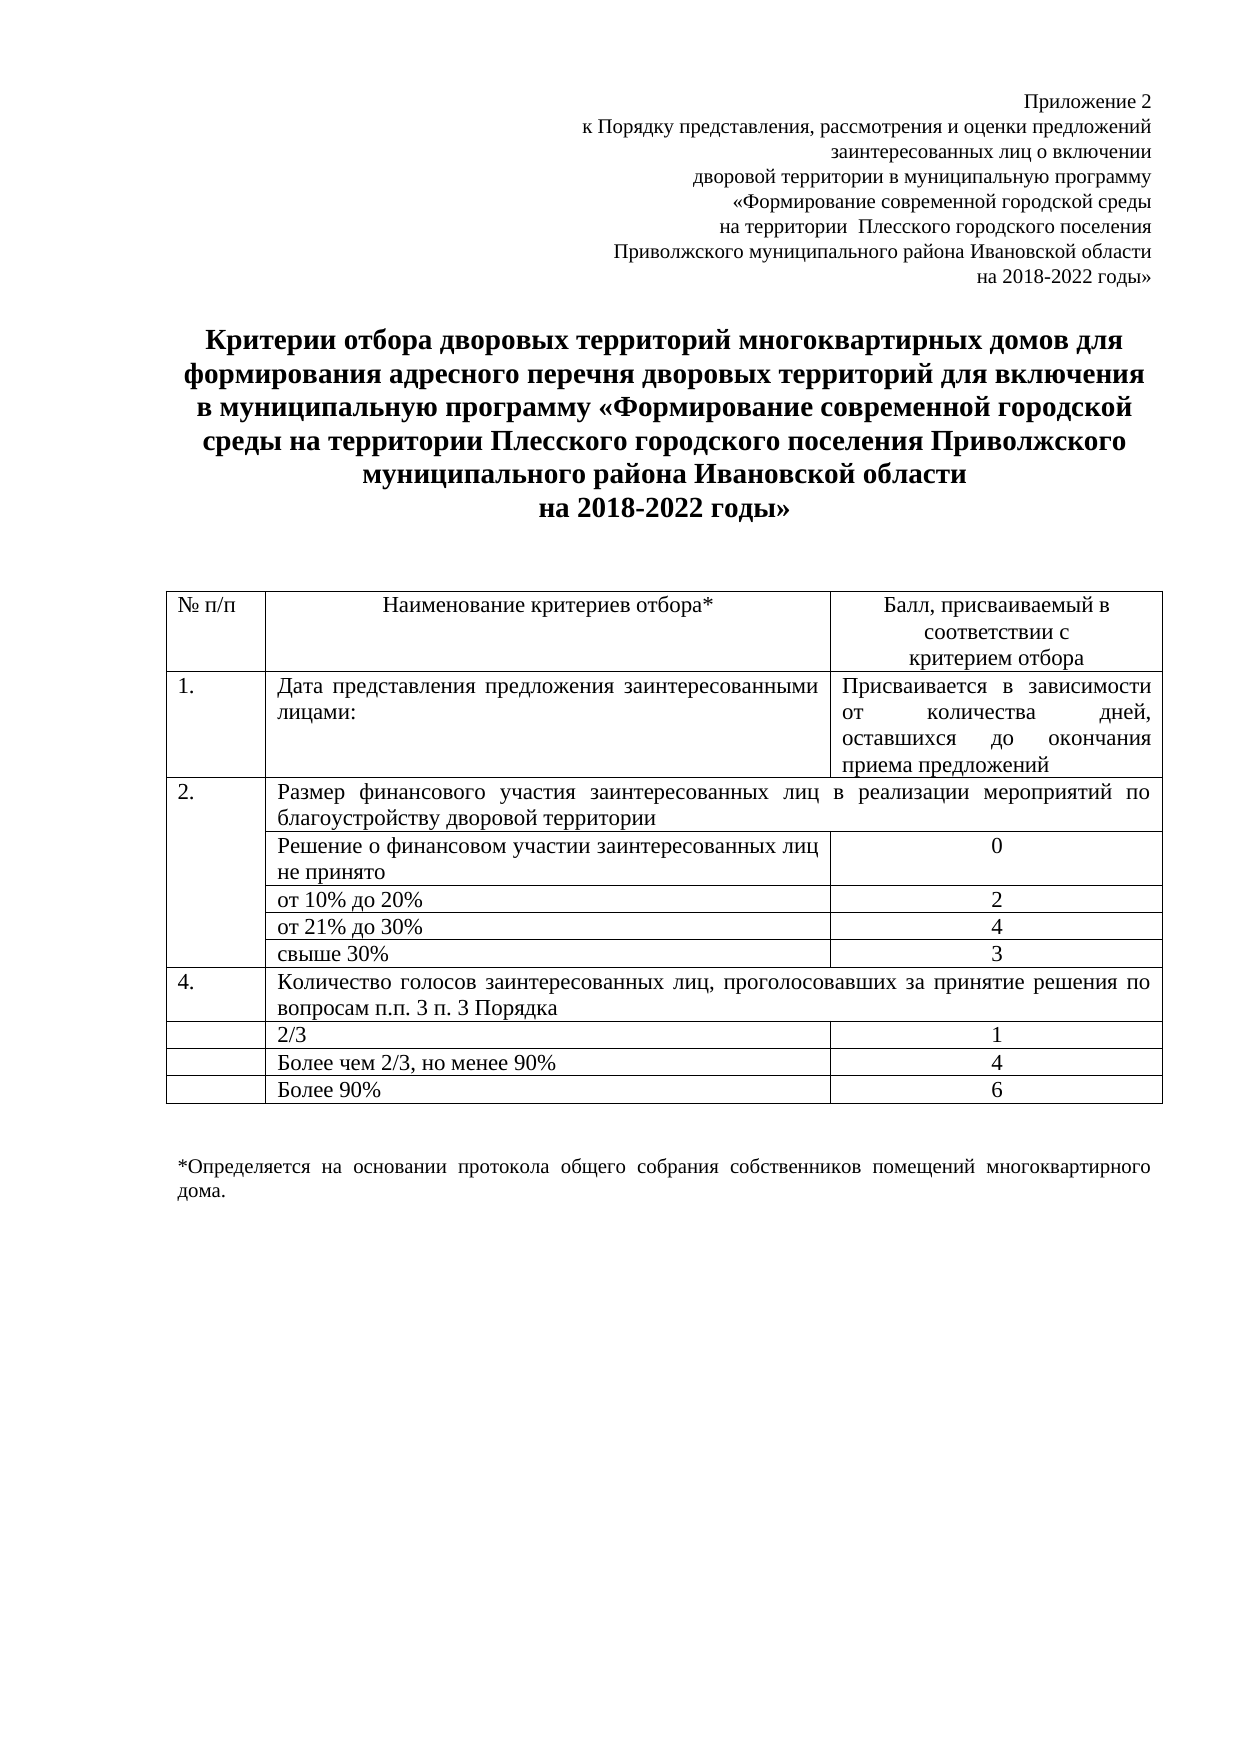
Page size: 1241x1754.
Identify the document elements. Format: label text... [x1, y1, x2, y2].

text к Порядку представления, рассмотрения и оценки предложений [177, 114, 1152, 139]
text Критерии отбора дворовых территорий многоквартирных домов для формирования адресного перечня дворовых территорий для включения в муниципальную программу «Формирование современной городской среды на территории Плесского городского поселения Приволжского муниципального района Ивановской области [177, 322, 1152, 490]
table_cell 6 [831, 1076, 1162, 1103]
table_cell Дата представления предложения заинтересованными лицами: [266, 672, 830, 777]
text «Формирование современной городской среды [177, 189, 1152, 214]
table_cell 4 [831, 913, 1162, 939]
text *Определяется на основании протокола общего собрания собственников помещений многоквартирного дома. [177, 1154, 1152, 1202]
table_header № п/п [167, 592, 265, 671]
table_cell 3 [831, 940, 1162, 967]
table_cell 4. [167, 968, 265, 1021]
table_cell Более 90% [266, 1076, 830, 1103]
text дворовой территории в муниципальную программу [177, 164, 1152, 189]
table_cell свыше 30% [266, 940, 830, 967]
text Приволжского муниципального района Ивановской области [177, 239, 1152, 264]
table_header Наименование критериев отбора* [266, 592, 830, 671]
table_cell 2/3 [266, 1022, 830, 1048]
table_cell 1 [831, 1022, 1162, 1048]
table_cell от 21% до 30% [266, 913, 830, 939]
table_cell Присваивается в зависимости от количества дней, оставшихся до окончания приема предложений [831, 672, 1162, 777]
text на 2018-2022 годы» [177, 490, 1152, 523]
text на 2018-2022 годы» [177, 264, 1152, 289]
table_cell 2 [831, 886, 1162, 912]
table_cell 2. [167, 778, 265, 967]
table_cell 0 [831, 832, 1162, 884]
table_cell Размер финансового участия заинтересованных лиц в реализации мероприятий по благоустройству дворовой территории [266, 778, 1162, 831]
table_cell [167, 1049, 265, 1075]
text заинтересованных лиц о включении [177, 139, 1152, 164]
text Приложение 2 [177, 89, 1152, 114]
table_cell Более чем 2/3, но менее 90% [266, 1049, 830, 1075]
table_cell [167, 1076, 265, 1103]
table_cell 4 [831, 1049, 1162, 1075]
table_cell Количество голосов заинтересованных лиц, проголосовавших за принятие решения по вопросам п.п. 3 п. 3 Порядка [266, 968, 1162, 1021]
table_header Балл, присваиваемый в соответствии с критерием отбора [831, 592, 1162, 671]
table_cell 1. [167, 672, 265, 777]
table_cell от 10% до 20% [266, 886, 830, 912]
table_cell Решение о финансовом участии заинтересованных лиц не принято [266, 832, 830, 884]
table_cell [167, 1022, 265, 1048]
text на территории Плесского городского поселения [177, 214, 1152, 239]
